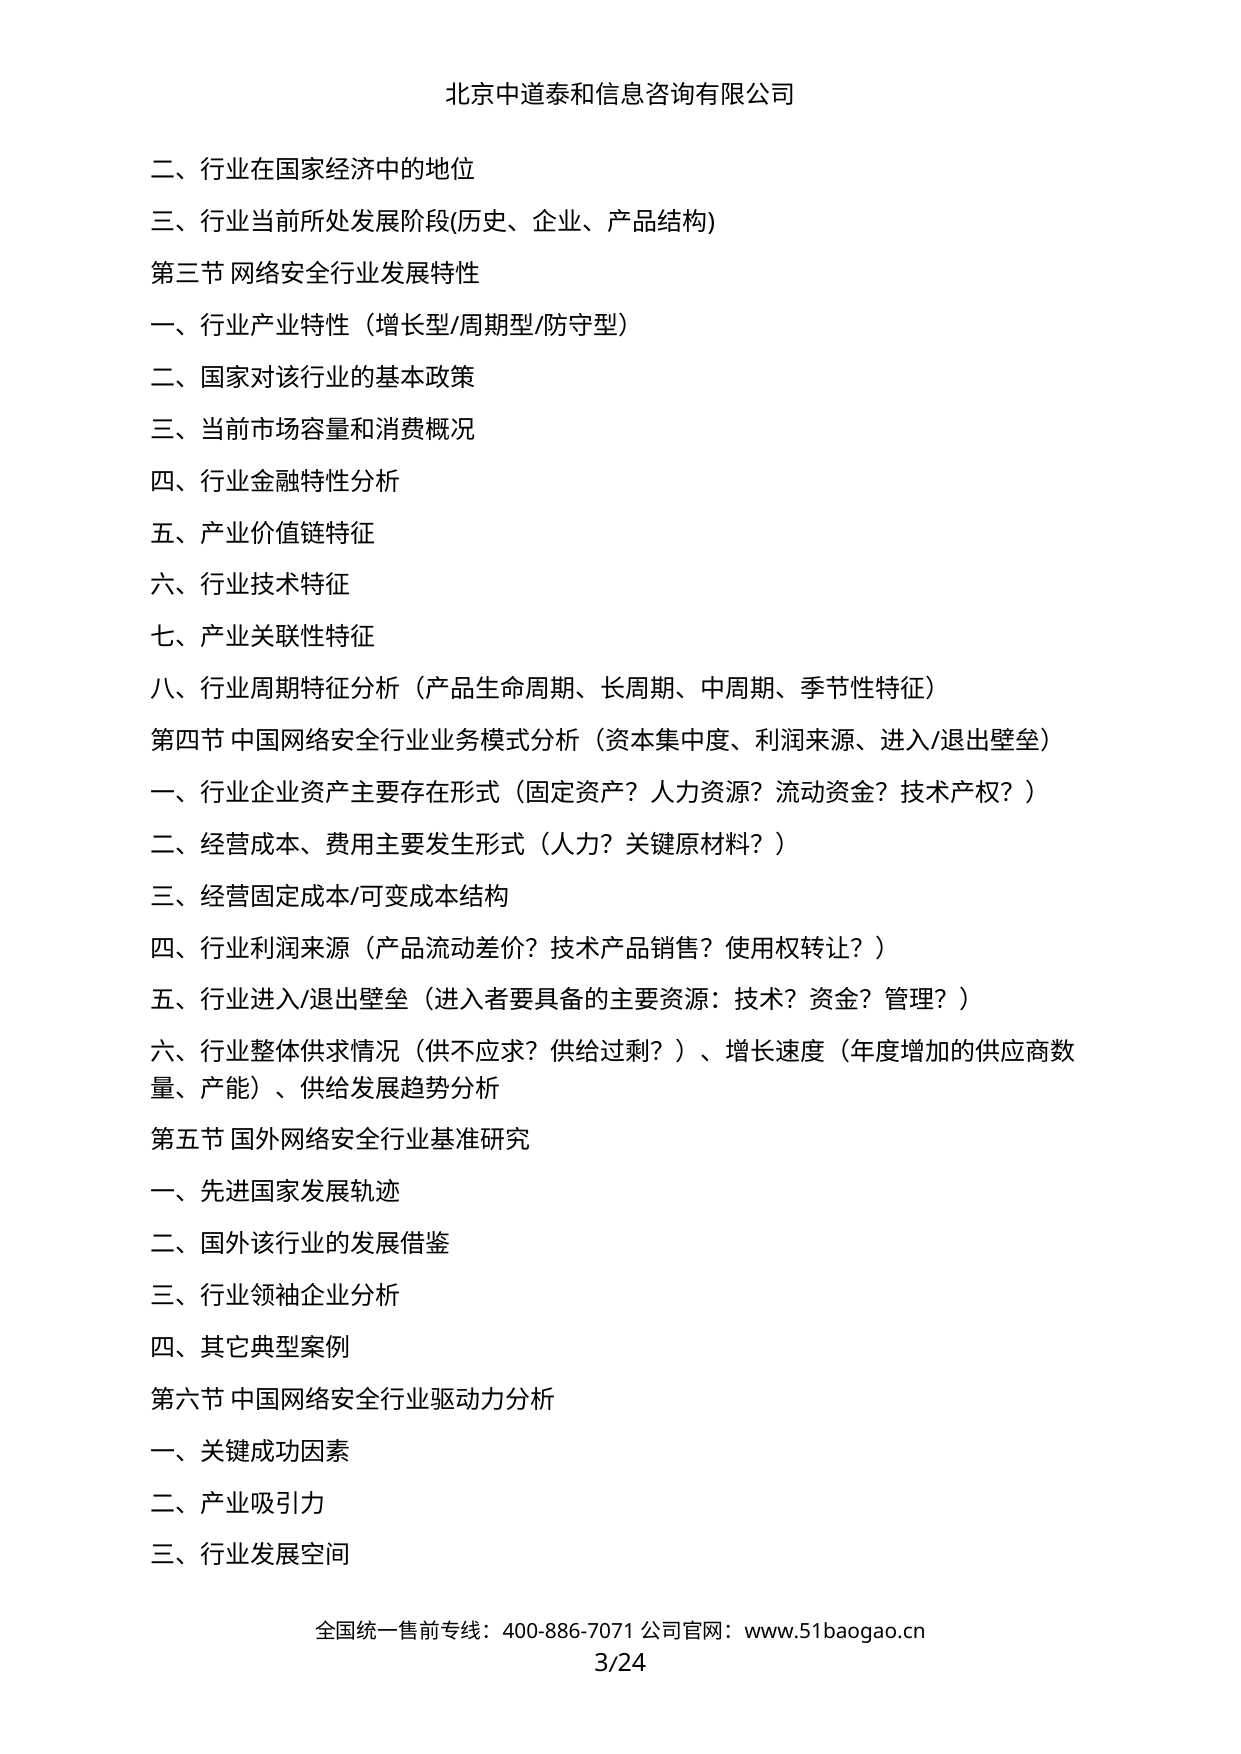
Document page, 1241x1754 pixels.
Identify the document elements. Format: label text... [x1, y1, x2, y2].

text 一、先进国家发展轨迹 [150, 1172, 1090, 1208]
text 第六节 中国网络安全行业驱动力分析 [150, 1379, 1090, 1416]
text 二、国家对该行业的基本政策 [150, 357, 1090, 394]
text 一、行业企业资产主要存在形式（固定资产？人力资源？流动资金？技术产权？） [150, 772, 1090, 809]
text 一、关键成功因素 [150, 1431, 1090, 1467]
text 四、其它典型案例 [150, 1327, 1090, 1364]
text 四、行业金融特性分析 [150, 461, 1090, 497]
text 五、产业价值链特征 [150, 513, 1090, 549]
text 六、行业技术特征 [150, 565, 1090, 601]
text 二、经营成本、费用主要发生形式（人力？关键原材料？） [150, 824, 1090, 861]
text 三、行业领袖企业分析 [150, 1276, 1090, 1312]
text 三、经营固定成本/可变成本结构 [150, 876, 1090, 912]
text 八、行业周期特征分析（产品生命周期、长周期、中周期、季节性特征） [150, 669, 1090, 705]
text 第三节 网络安全行业发展特性 [150, 254, 1090, 290]
text 七、产业关联性特征 [150, 617, 1090, 653]
text 二、行业在国家经济中的地位 [150, 150, 1090, 186]
text 四、行业利润来源（产品流动差价？技术产品销售？使用权转让？） [150, 928, 1090, 964]
text 第四节 中国网络安全行业业务模式分析（资本集中度、利润来源、进入/退出壁垒） [150, 721, 1090, 757]
text 三、行业发展空间 [150, 1535, 1090, 1571]
text 五、行业进入/退出壁垒（进入者要具备的主要资源：技术？资金？管理？） [150, 980, 1090, 1016]
text 三、当前市场容量和消费概况 [150, 409, 1090, 446]
text 六、行业整体供求情况（供不应求？供给过剩？）、增长速度（年度增加的供应商数量、产能）、供给发展趋势分析 [150, 1032, 1090, 1104]
text 三、行业当前所处发展阶段(历史、企业、产品结构) [150, 202, 1090, 238]
text 二、产业吸引力 [150, 1483, 1090, 1519]
text 第五节 国外网络安全行业基准研究 [150, 1120, 1090, 1156]
text 一、行业产业特性（增长型/周期型/防守型） [150, 306, 1090, 342]
text 二、国外该行业的发展借鉴 [150, 1224, 1090, 1260]
